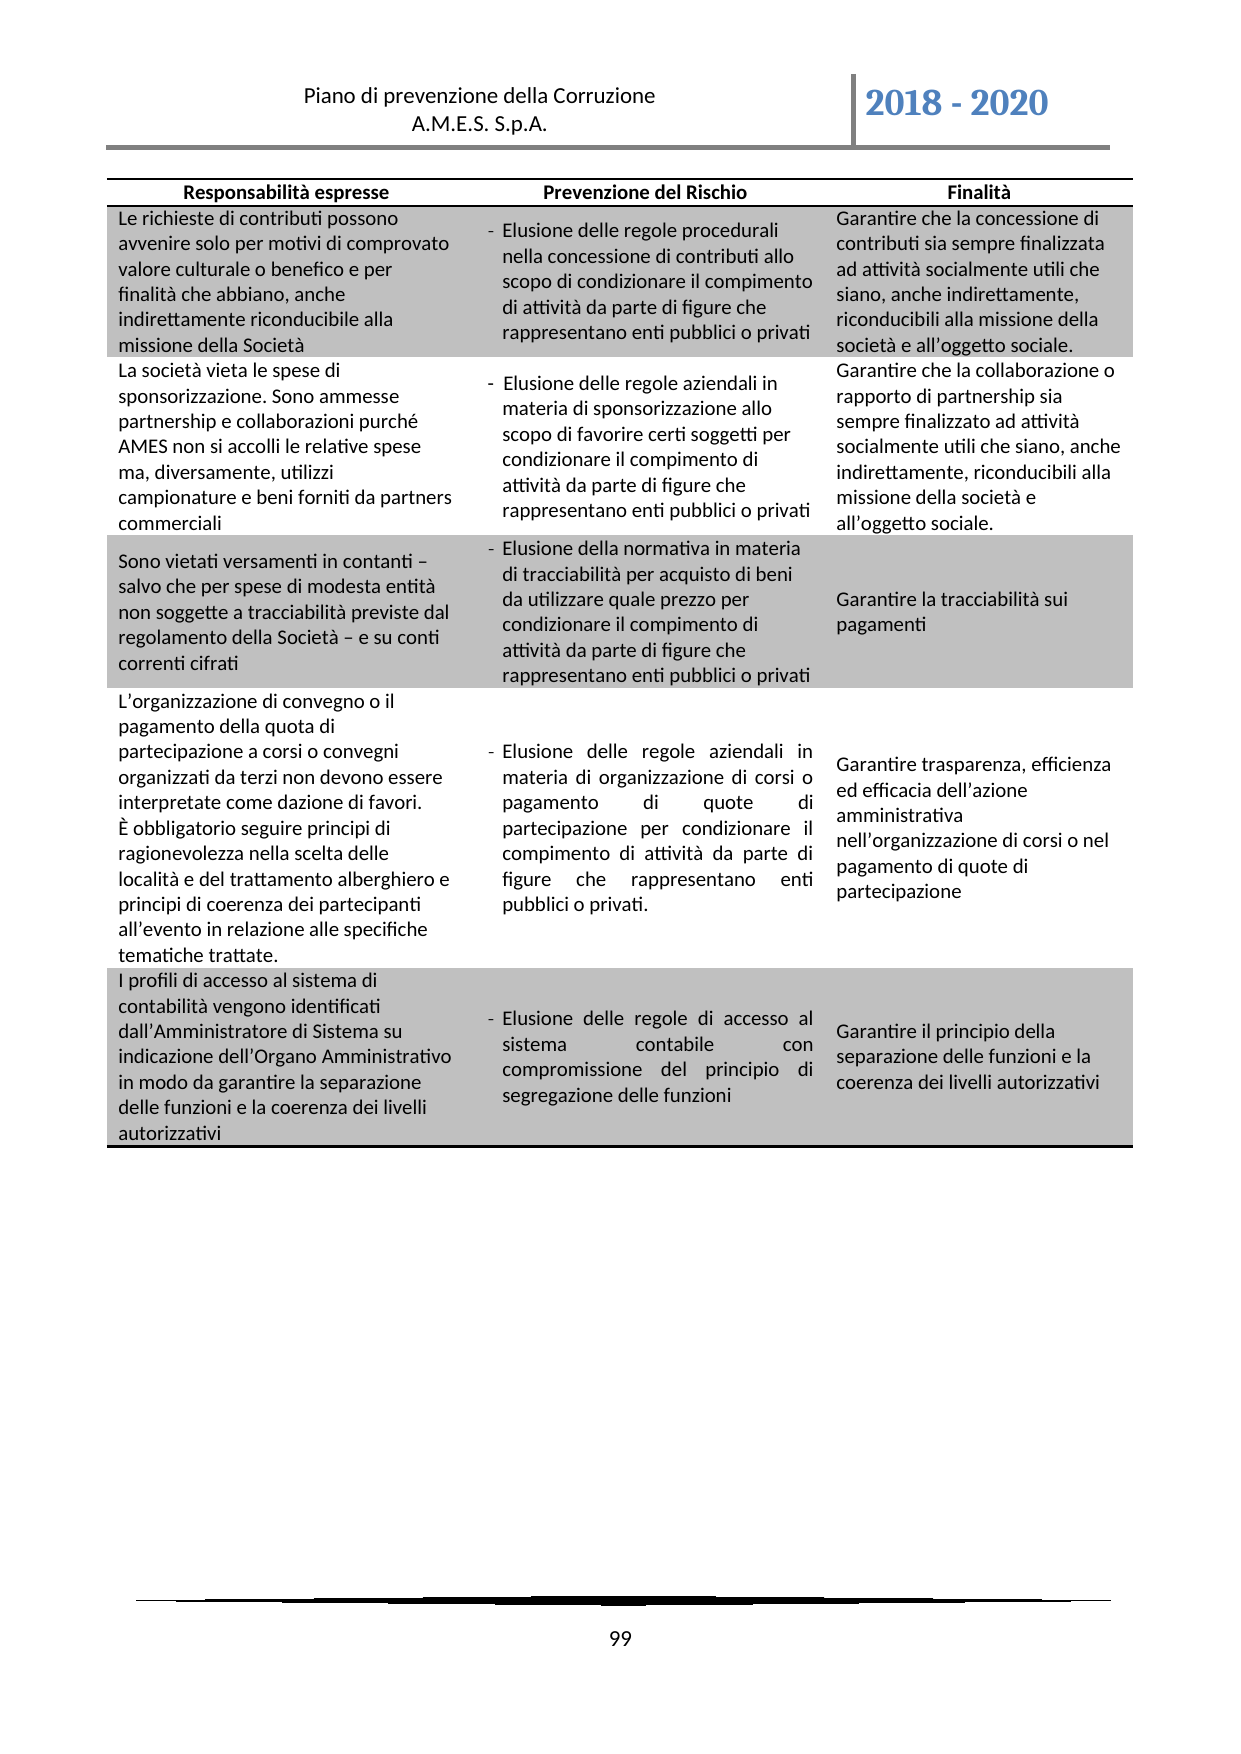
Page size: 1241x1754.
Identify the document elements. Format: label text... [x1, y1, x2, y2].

table_header Finalità [825, 180, 1133, 205]
table_cell Elusione della normativa in materia di tracciabilità per acquisto di beni da utilizzare quale prezzo per condizionare il compimento di attività da parte di figure che rappresentano enti pubblici o privati [466, 535, 825, 688]
table_header Prevenzione del Rischio [466, 180, 825, 205]
table_header Responsabilità espresse [107, 180, 466, 205]
table_cell Garantire che la collaborazione o rapporto di partnership sia sempre finalizzato ad attività socialmente utili che siano, anche indirettamente, riconducibili alla missione della società e all’oggetto sociale. [825, 358, 1133, 535]
table_cell Elusione delle regole di accesso al sistema contabile con compromissione del principio di segregazione delle funzioni [466, 968, 825, 1145]
table_cell L’organizzazione di convegno o il pagamento della quota di partecipazione a corsi o convegni organizzati da terzi non devono essere interpretate come dazione di favori. È obbligatorio seguire principi di ragionevolezza nella scelta delle località e del trattamento alberghiero e principi di coerenza dei partecipanti all’evento in relazione alle specifiche tematiche trattate. [107, 688, 466, 967]
table_cell - Elusione delle regole aziendali in materia di sponsorizzazione allo scopo di favorire certi soggetti per condizionare il compimento di attività da parte di figure che rappresentano enti pubblici o privati [466, 358, 825, 535]
table_cell Garantire che la concessione di contributi sia sempre finalizzata ad attività socialmente utili che siano, anche indirettamente, riconducibili alla missione della società e all’oggetto sociale. [825, 207, 1133, 357]
table_cell Garantire trasparenza, efficienza ed efficacia dell’azione amministrativa nell’organizzazione di corsi o nel pagamento di quote di partecipazione [825, 688, 1133, 967]
table_cell Sono vietati versamenti in contanti – salvo che per spese di modesta entità non soggette a tracciabilità previste dal regolamento della Società – e su conti correnti cifrati [107, 535, 466, 688]
table_cell Elusione delle regole procedurali nella concessione di contributi allo scopo di condizionare il compimento di attività da parte di figure che rappresentano enti pubblici o privati [466, 207, 825, 357]
table_cell Garantire la tracciabilità sui pagamenti [825, 535, 1133, 688]
table_cell I profili di accesso al sistema di contabilità vengono identificati dall’Amministratore di Sistema su indicazione dell’Organo Amministrativo in modo da garantire la separazione delle funzioni e la coerenza dei livelli autorizzativi [107, 968, 466, 1145]
table_cell Le richieste di contributi possono avvenire solo per motivi di comprovato valore culturale o benefico e per finalità che abbiano, anche indirettamente riconducibile alla missione della Società [107, 207, 466, 357]
table_cell Elusione delle regole aziendali in materia di organizzazione di corsi o pagamento di quote di partecipazione per condizionare il compimento di attività da parte di figure che rappresentano enti pubblici o privati. [466, 688, 825, 967]
table_cell La società vieta le spese di sponsorizzazione. Sono ammesse partnership e collaborazioni purché AMES non si accolli le relative spese ma, diversamente, utilizzi campionature e beni forniti da partners commerciali [107, 358, 466, 535]
table_cell Garantire il principio della separazione delle funzioni e la coerenza dei livelli autorizzativi [825, 968, 1133, 1145]
